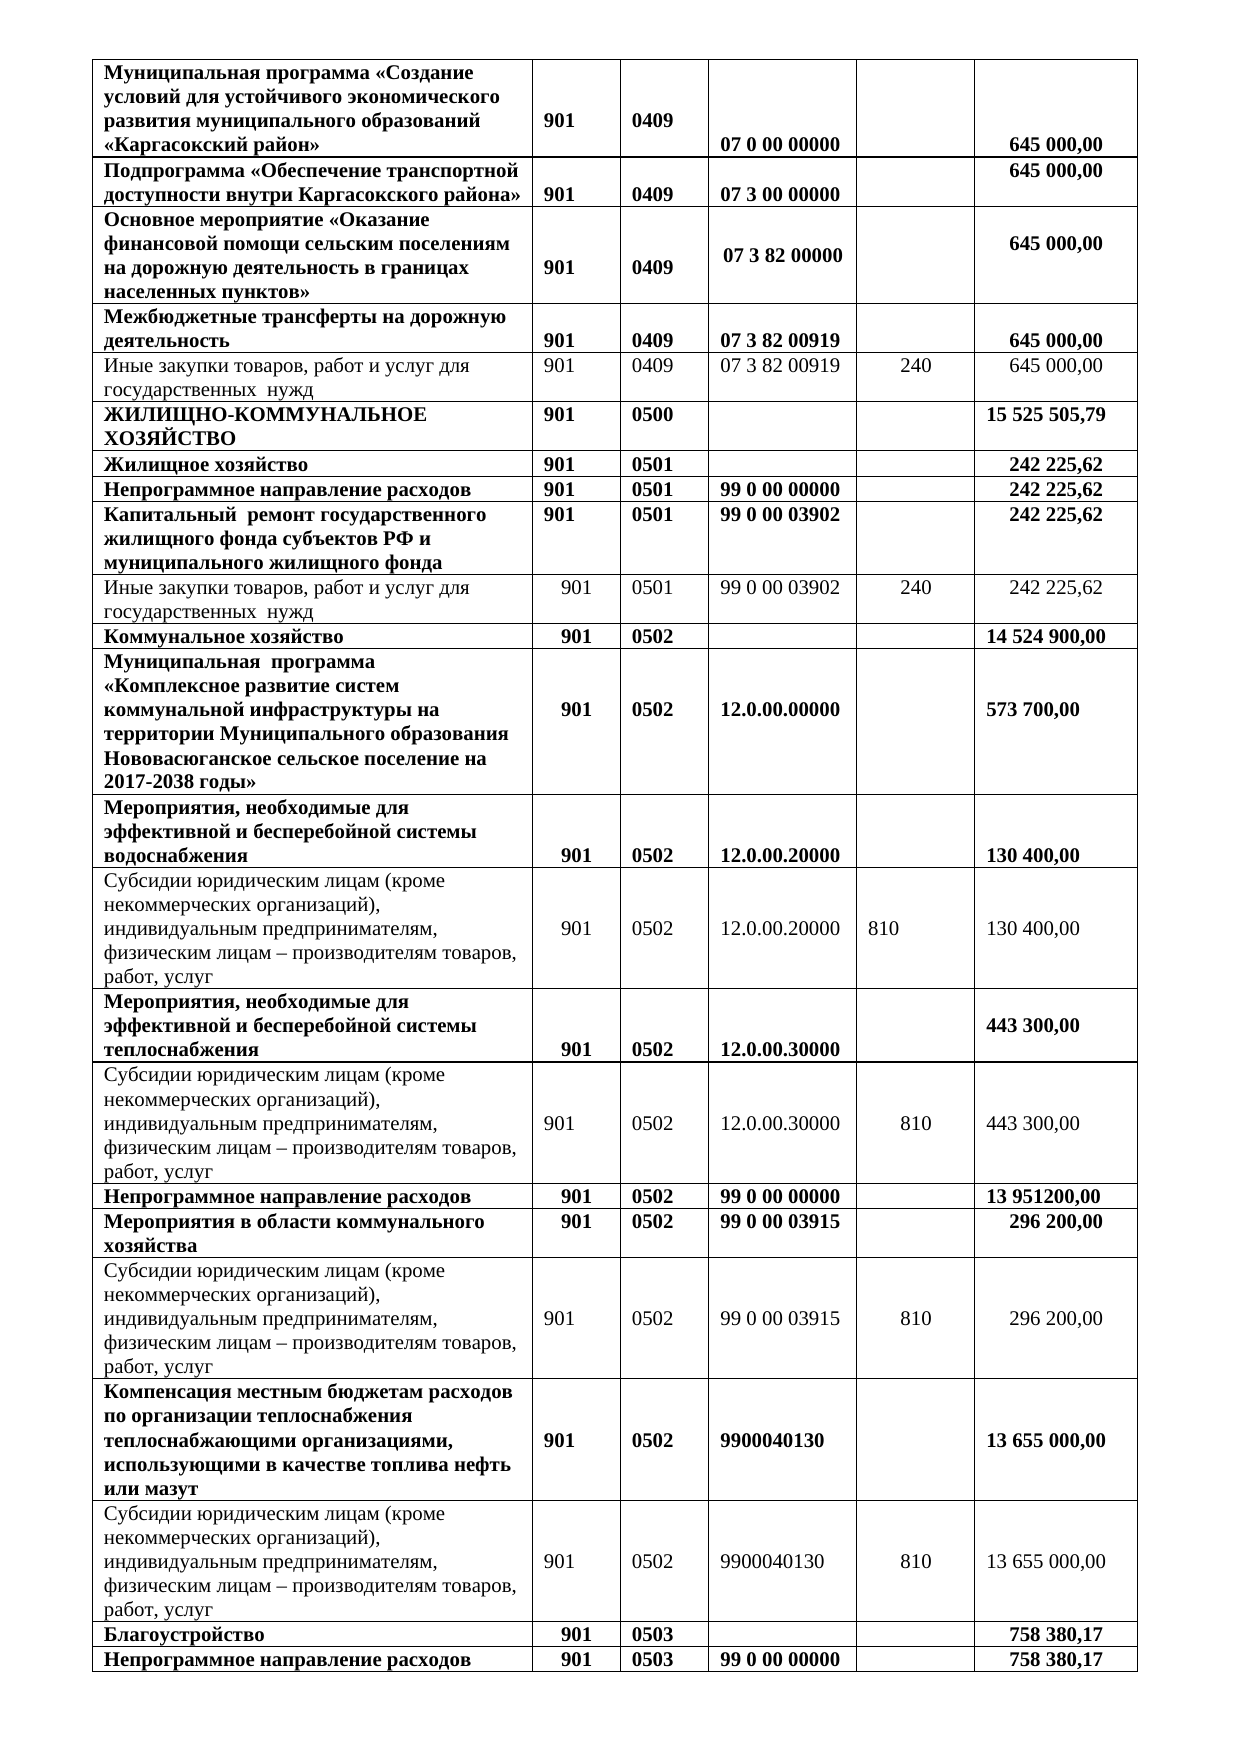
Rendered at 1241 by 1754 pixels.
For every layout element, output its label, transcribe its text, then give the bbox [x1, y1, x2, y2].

table_cell Иные закупки товаров, работ и услуг для государственных нужд [93, 353, 532, 401]
table_cell [857, 989, 974, 1061]
table_cell 901 [533, 795, 620, 867]
table_cell 242 225,62 [975, 451, 1137, 476]
table_cell 901 [533, 1647, 620, 1671]
table_cell 0503 [621, 1647, 708, 1671]
table_cell 14 524 900,00 [975, 624, 1137, 648]
table_cell 0502 [621, 1184, 708, 1208]
table_cell [857, 1209, 974, 1257]
table_cell Субсидии юридическим лицам (кроме некоммерческих организаций), индивидуальным предпринимателям, физическим лицам – производителям товаров, работ, услуг [93, 1501, 532, 1621]
table_cell [857, 795, 974, 867]
table_cell 0409 [621, 158, 708, 206]
table_cell 645 000,00 [975, 304, 1137, 352]
table_cell ЖИЛИЩНО-КОММУНАЛЬНОЕ ХОЗЯЙСТВО [93, 402, 532, 450]
table_cell 901 [533, 575, 620, 623]
table_cell 0409 [621, 304, 708, 352]
table_cell [857, 304, 974, 352]
table_cell 0502 [621, 624, 708, 648]
table_cell Муниципальная программа «Комплексное развитие систем коммунальной инфраструктуры на территории Муниципального образования Нововасюганское сельское поселение на 2017-2038 годы» [93, 649, 532, 793]
table_cell 758 380,17 [975, 1622, 1137, 1646]
table_cell 0503 [621, 1622, 708, 1646]
table_cell 13 655 000,00 [975, 1379, 1137, 1500]
table_cell 242 225,62 [975, 502, 1137, 574]
table_cell 130 400,00 [975, 868, 1137, 988]
table_cell Субсидии юридическим лицам (кроме некоммерческих организаций), индивидуальным предпринимателям, физическим лицам – производителям товаров, работ, услуг [93, 1258, 532, 1378]
table_cell [857, 1184, 974, 1208]
table_cell [709, 1622, 856, 1646]
table_cell Межбюджетные трансферты на дорожную деятельность [93, 304, 532, 352]
table_cell 901 [533, 402, 620, 450]
table_cell 810 [857, 868, 974, 988]
table_cell Подпрограмма «Обеспечение транспортной доступности внутри Каргасокского района» [93, 158, 532, 206]
table_cell 901 [533, 624, 620, 648]
table_cell 12.0.00.00000 [709, 649, 856, 793]
table_cell 901 [533, 989, 620, 1061]
table_cell 12.0.00.30000 [709, 989, 856, 1061]
table_cell 0502 [621, 1063, 708, 1183]
table_cell 901 [533, 1501, 620, 1621]
table_cell [857, 624, 974, 648]
table_cell Жилищное хозяйство [93, 451, 532, 476]
table_cell Капитальный ремонт государственного жилищного фонда субъектов РФ и муниципального жилищного фонда [93, 502, 532, 574]
table_cell Иные закупки товаров, работ и услуг для государственных нужд [93, 575, 532, 623]
table_cell Мероприятия, необходимые для эффективной и бесперебойной системы водоснабжения [93, 795, 532, 867]
table_cell 130 400,00 [975, 795, 1137, 867]
table_cell 645 000,00 [975, 207, 1137, 303]
table_cell 12.0.00.30000 [709, 1063, 856, 1183]
table_cell 901 [533, 1063, 620, 1183]
table_cell Основное мероприятие «Оказание финансовой помощи сельским поселениям на дорожную деятельность в границах населенных пунктов» [93, 207, 532, 303]
table_cell [709, 624, 856, 648]
table_cell 99 0 00 03915 [709, 1258, 856, 1378]
table_cell [857, 60, 974, 156]
table_cell 296 200,00 [975, 1258, 1137, 1378]
table_cell 242 225,62 [975, 477, 1137, 501]
table_cell Компенсация местным бюджетам расходов по организации теплоснабжения теплоснабжающими организациями, использующими в качестве топлива нефть или мазут [93, 1379, 532, 1500]
table_cell Субсидии юридическим лицам (кроме некоммерческих организаций), индивидуальным предпринимателям, физическим лицам – производителям товаров, работ, услуг [93, 868, 532, 988]
table_cell 13 951200,00 [975, 1184, 1137, 1208]
table_cell 99 0 00 00000 [709, 1647, 856, 1671]
table_cell 240 [857, 575, 974, 623]
table_cell [857, 451, 974, 476]
table_cell 810 [857, 1258, 974, 1378]
table_cell [857, 502, 974, 574]
table_cell 443 300,00 [975, 1063, 1137, 1183]
table_cell [709, 451, 856, 476]
table_cell 99 0 00 00000 [709, 477, 856, 501]
table_cell 0409 [621, 60, 708, 156]
table_cell Непрограммное направление расходов [93, 477, 532, 501]
table_cell 901 [533, 868, 620, 988]
table_cell 901 [533, 649, 620, 793]
table_cell Субсидии юридическим лицам (кроме некоммерческих организаций), индивидуальным предпринимателям, физическим лицам – производителям товаров, работ, услуг [93, 1063, 532, 1183]
table_cell 0409 [621, 207, 708, 303]
table_cell 07 0 00 00000 [709, 60, 856, 156]
table_cell 645 000,00 [975, 353, 1137, 401]
table_cell 12.0.00.20000 [709, 795, 856, 867]
table_cell [857, 477, 974, 501]
table_cell 901 [533, 304, 620, 352]
table_cell 443 300,00 [975, 989, 1137, 1061]
table_cell 0501 [621, 477, 708, 501]
table_cell 0502 [621, 1379, 708, 1500]
table_cell Непрограммное направление расходов [93, 1647, 532, 1671]
table_cell 901 [533, 477, 620, 501]
table_cell [857, 1647, 974, 1671]
table_cell 0502 [621, 1258, 708, 1378]
table_cell 296 200,00 [975, 1209, 1137, 1257]
table_cell Муниципальная программа «Создание условий для устойчивого экономического развития муниципального образований «Каргасокский район» [93, 60, 532, 156]
table_cell 07 3 82 00000 [709, 207, 856, 303]
table_cell 645 000,00 [975, 158, 1137, 206]
table_cell 9900040130 [709, 1379, 856, 1500]
table_cell Коммунальное хозяйство [93, 624, 532, 648]
table_cell 0502 [621, 795, 708, 867]
table_cell 901 [533, 60, 620, 156]
table_cell [857, 649, 974, 793]
table_cell [857, 1379, 974, 1500]
table_cell 0502 [621, 868, 708, 988]
table_cell 15 525 505,79 [975, 402, 1137, 450]
table_cell 901 [533, 502, 620, 574]
table_cell 242 225,62 [975, 575, 1137, 623]
table_cell 573 700,00 [975, 649, 1137, 793]
table_cell 99 0 00 00000 [709, 1184, 856, 1208]
table_cell Непрограммное направление расходов [93, 1184, 532, 1208]
table_cell 99 0 00 03902 [709, 575, 856, 623]
table_cell 0501 [621, 502, 708, 574]
table_cell 9900040130 [709, 1501, 856, 1621]
table_cell 901 [533, 353, 620, 401]
table_cell 07 3 82 00919 [709, 304, 856, 352]
table_cell 901 [533, 1184, 620, 1208]
table_cell 0502 [621, 989, 708, 1061]
table_cell 13 655 000,00 [975, 1501, 1137, 1621]
table_cell Мероприятия, необходимые для эффективной и бесперебойной системы теплоснабжения [93, 989, 532, 1061]
table_cell 12.0.00.20000 [709, 868, 856, 988]
table_cell 07 3 00 00000 [709, 158, 856, 206]
table_cell 0501 [621, 451, 708, 476]
table_cell 0501 [621, 575, 708, 623]
table_cell [857, 158, 974, 206]
table_cell 0500 [621, 402, 708, 450]
table_cell 901 [533, 1209, 620, 1257]
table_cell 99 0 00 03915 [709, 1209, 856, 1257]
table_cell 99 0 00 03902 [709, 502, 856, 574]
table_cell 0502 [621, 1209, 708, 1257]
table_cell 240 [857, 353, 974, 401]
table_cell 810 [857, 1501, 974, 1621]
table_cell [857, 1622, 974, 1646]
table_cell 901 [533, 1379, 620, 1500]
table_cell 901 [533, 1258, 620, 1378]
table_cell 901 [533, 207, 620, 303]
table_cell 810 [857, 1063, 974, 1183]
table_cell 901 [533, 451, 620, 476]
table_cell 0502 [621, 1501, 708, 1621]
table_cell 901 [533, 1622, 620, 1646]
table_cell 0409 [621, 353, 708, 401]
table_cell [709, 402, 856, 450]
table_cell Мероприятия в области коммунального хозяйства [93, 1209, 532, 1257]
table_cell 645 000,00 [975, 60, 1137, 156]
table_cell 0502 [621, 649, 708, 793]
table_cell 901 [533, 158, 620, 206]
table_cell 758 380,17 [975, 1647, 1137, 1671]
table_cell Благоустройство [93, 1622, 532, 1646]
table_cell 07 3 82 00919 [709, 353, 856, 401]
table_cell [857, 207, 974, 303]
table_cell [857, 402, 974, 450]
